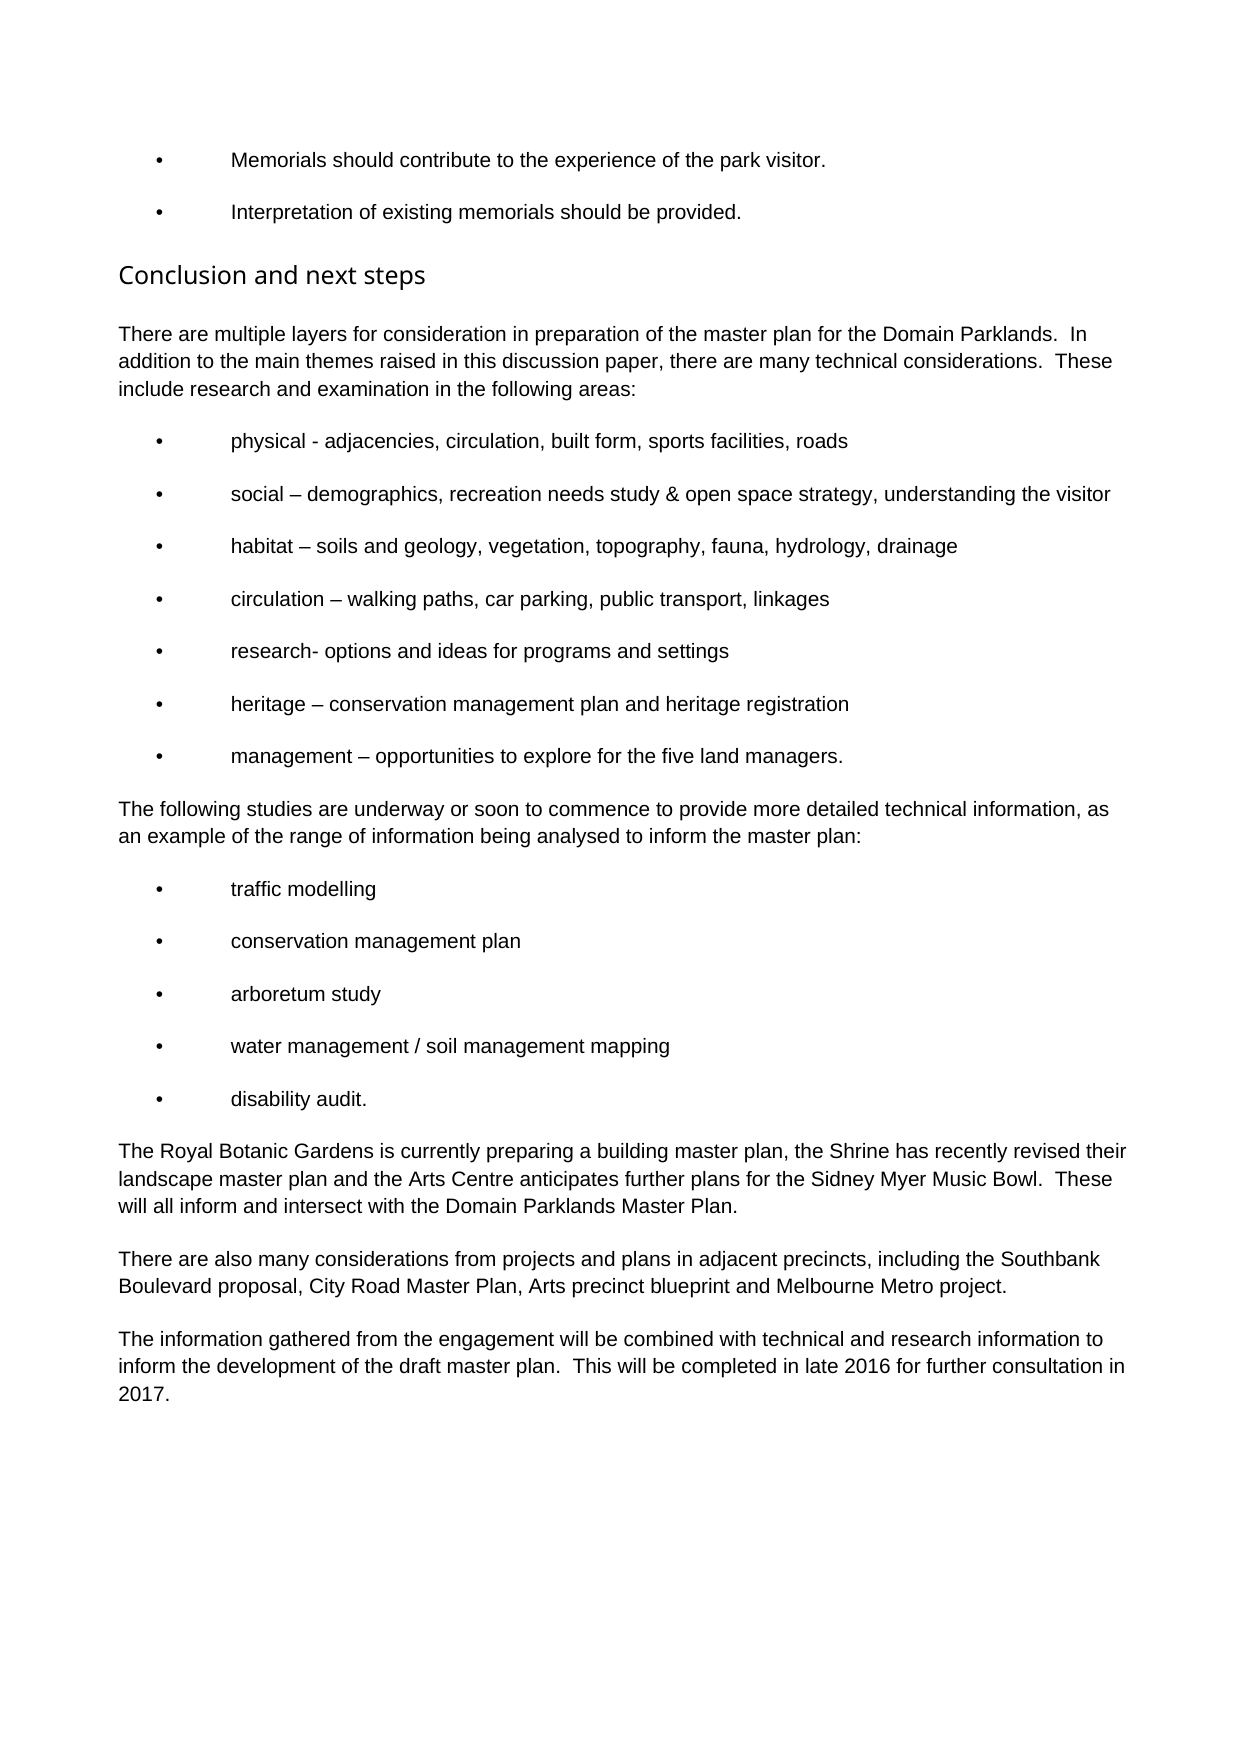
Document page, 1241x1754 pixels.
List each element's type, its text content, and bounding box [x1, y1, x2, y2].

list management – opportunities to explore for the five land managers. [156, 744, 1137, 768]
text The information gathered from the engagement will be combined with technical and research information to inform the development of the draft master plan. This will be completed in late 2016 for further consultation in 2017. [118, 1327, 1137, 1406]
text The following studies are underway or soon to commence to provide more detailed technical information, as an example of the range of information being analysed to inform the master plan: [118, 797, 1137, 848]
list research- options and ideas for programs and settings [156, 639, 1137, 663]
list water management / soil management mapping [156, 1034, 1137, 1058]
list heritage – conservation management plan and heritage registration [156, 692, 1137, 716]
list Memorials should contribute to the experience of the park visitor. [156, 148, 1137, 172]
list habitat – soils and geology, vegetation, topography, fauna, hydrology, drainage [156, 534, 1137, 558]
text The Royal Botanic Gardens is currently preparing a building master plan, the Shrine has recently revised their landscape master plan and the Arts Centre anticipates further plans for the Sidney Myer Music Bowl. These will all inform and intersect with the Domain Parklands Master Plan. [118, 1139, 1137, 1218]
list conservation management plan [156, 929, 1137, 953]
subtitle Conclusion and next steps [118, 257, 1137, 292]
text There are multiple layers for consideration in preparation of the master plan for the Domain Parklands. In addition to the main themes raised in this discussion paper, there are many technical considerations. These include research and examination in the following areas: [118, 322, 1137, 401]
list traffic modelling [156, 877, 1137, 901]
list circulation – walking paths, car parking, public transport, linkages [156, 587, 1137, 611]
list physical - adjacencies, circulation, built form, sports facilities, roads [156, 429, 1137, 453]
list disability audit. [156, 1087, 1137, 1111]
list social – demographics, recreation needs study & open space strategy, understanding the visitor [156, 482, 1137, 506]
list arboretum study [156, 982, 1137, 1006]
list Interpretation of existing memorials should be provided. [156, 200, 1137, 224]
text There are also many considerations from projects and plans in adjacent precincts, including the Southbank Boulevard proposal, City Road Master Plan, Arts precinct blueprint and Melbourne Metro project. [118, 1247, 1137, 1298]
